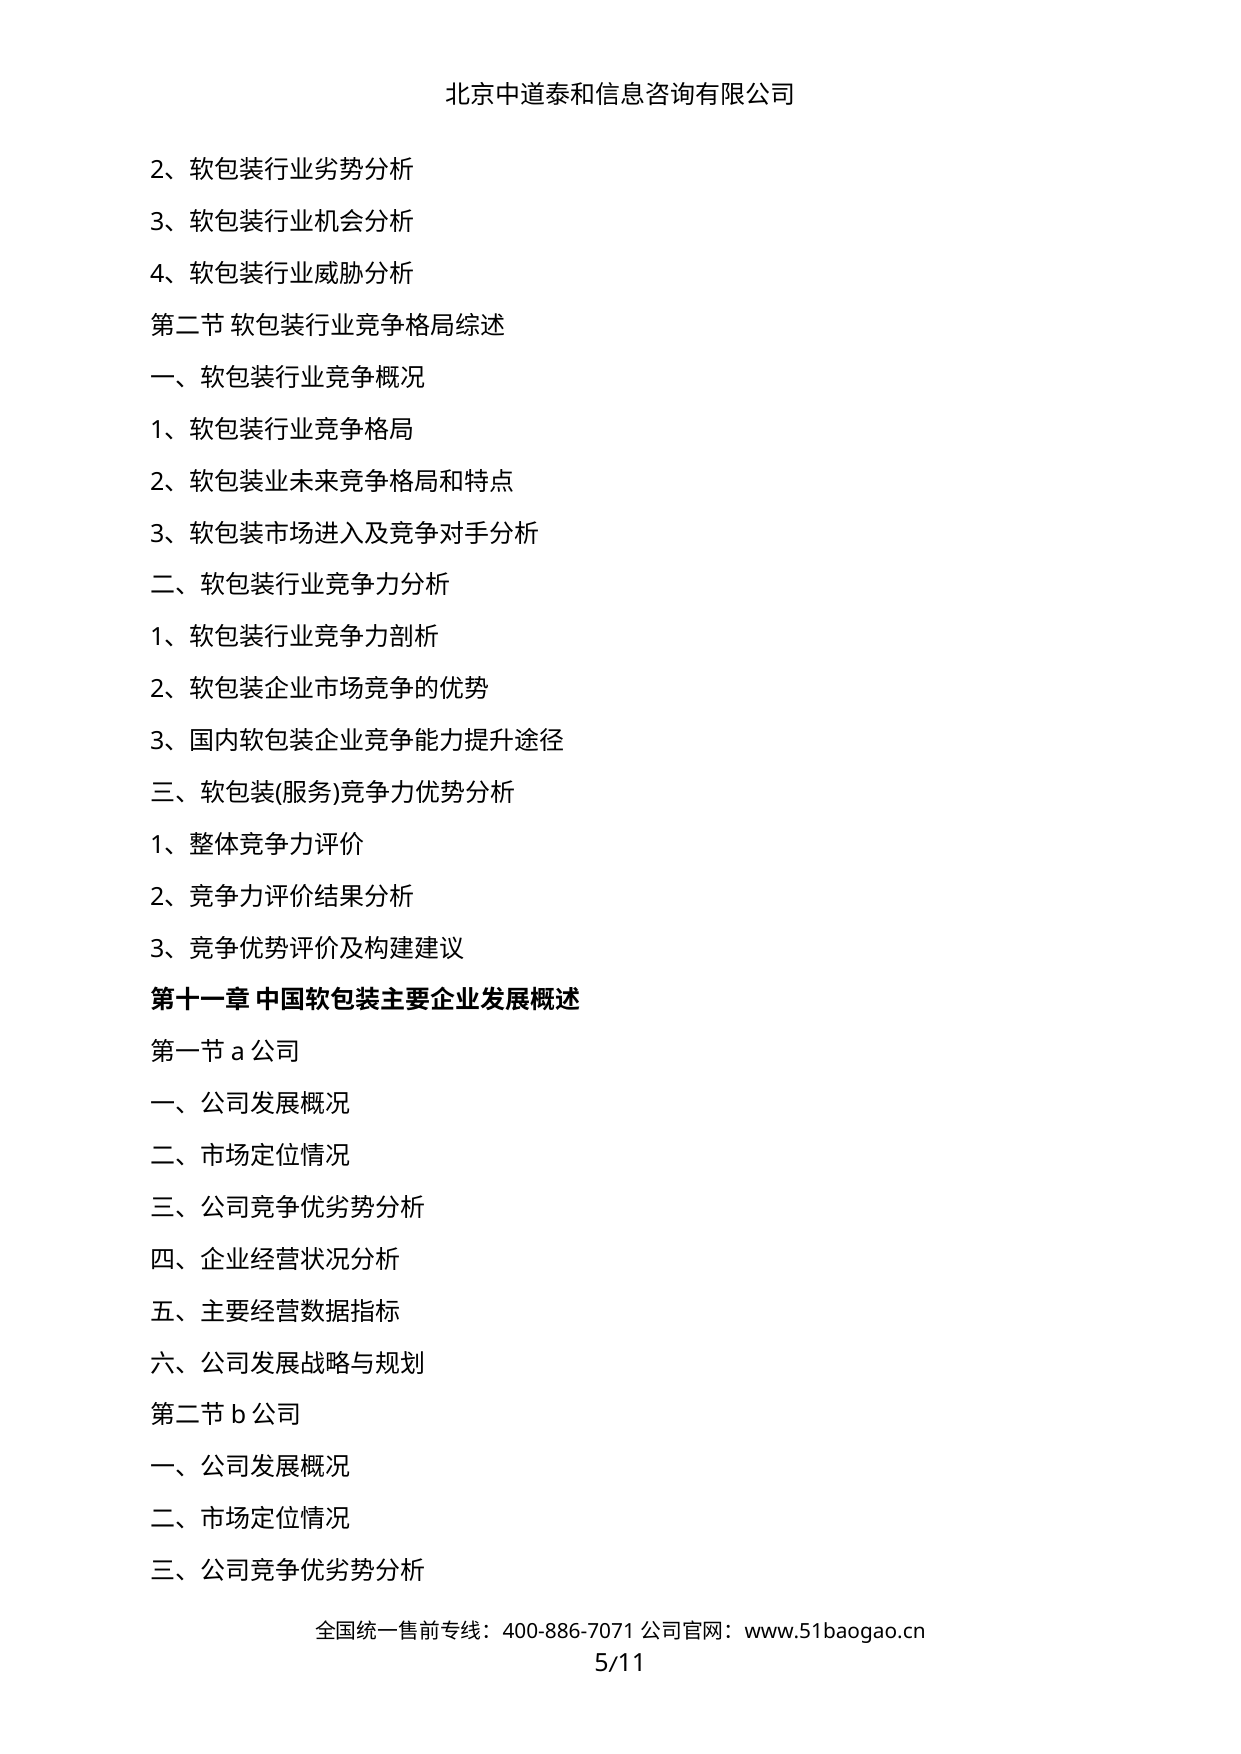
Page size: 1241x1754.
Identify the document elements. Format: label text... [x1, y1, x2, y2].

text 2、软包装行业劣势分析 [150, 150, 1090, 186]
text 一、公司发展概况 [150, 1084, 1090, 1120]
text 2、竞争力评价结果分析 [150, 876, 1090, 912]
text 2、软包装业未来竞争格局和特点 [150, 461, 1090, 497]
text 一、公司发展概况 [150, 1447, 1090, 1483]
text 二、软包装行业竞争力分析 [150, 565, 1090, 601]
text 第二节 软包装行业竞争格局综述 [150, 306, 1090, 342]
text 1、软包装行业竞争力剖析 [150, 617, 1090, 653]
text 第一节 a公司 [150, 1032, 1090, 1068]
text 3、软包装行业机会分析 [150, 202, 1090, 238]
text 三、公司竞争优劣势分析 [150, 1187, 1090, 1224]
text 4、软包装行业威胁分析 [150, 254, 1090, 290]
text 3、竞争优势评价及构建建议 [150, 928, 1090, 964]
text 五、主要经营数据指标 [150, 1291, 1090, 1327]
text 六、公司发展战略与规划 [150, 1343, 1090, 1379]
text 1、软包装行业竞争格局 [150, 409, 1090, 446]
text 3、软包装市场进入及竞争对手分析 [150, 513, 1090, 549]
text 二、市场定位情况 [150, 1136, 1090, 1172]
text 第二节 b公司 [150, 1395, 1090, 1431]
text 3、国内软包装企业竞争能力提升途径 [150, 721, 1090, 757]
text 三、软包装(服务)竞争力优势分析 [150, 772, 1090, 809]
text 第十一章 中国软包装主要企业发展概述 [150, 980, 1090, 1016]
text 一、软包装行业竞争概况 [150, 357, 1090, 394]
text 2、软包装企业市场竞争的优势 [150, 669, 1090, 705]
text 二、市场定位情况 [150, 1499, 1090, 1535]
text 三、公司竞争优劣势分析 [150, 1551, 1090, 1587]
text 四、企业经营状况分析 [150, 1239, 1090, 1276]
text 1、整体竞争力评价 [150, 824, 1090, 861]
